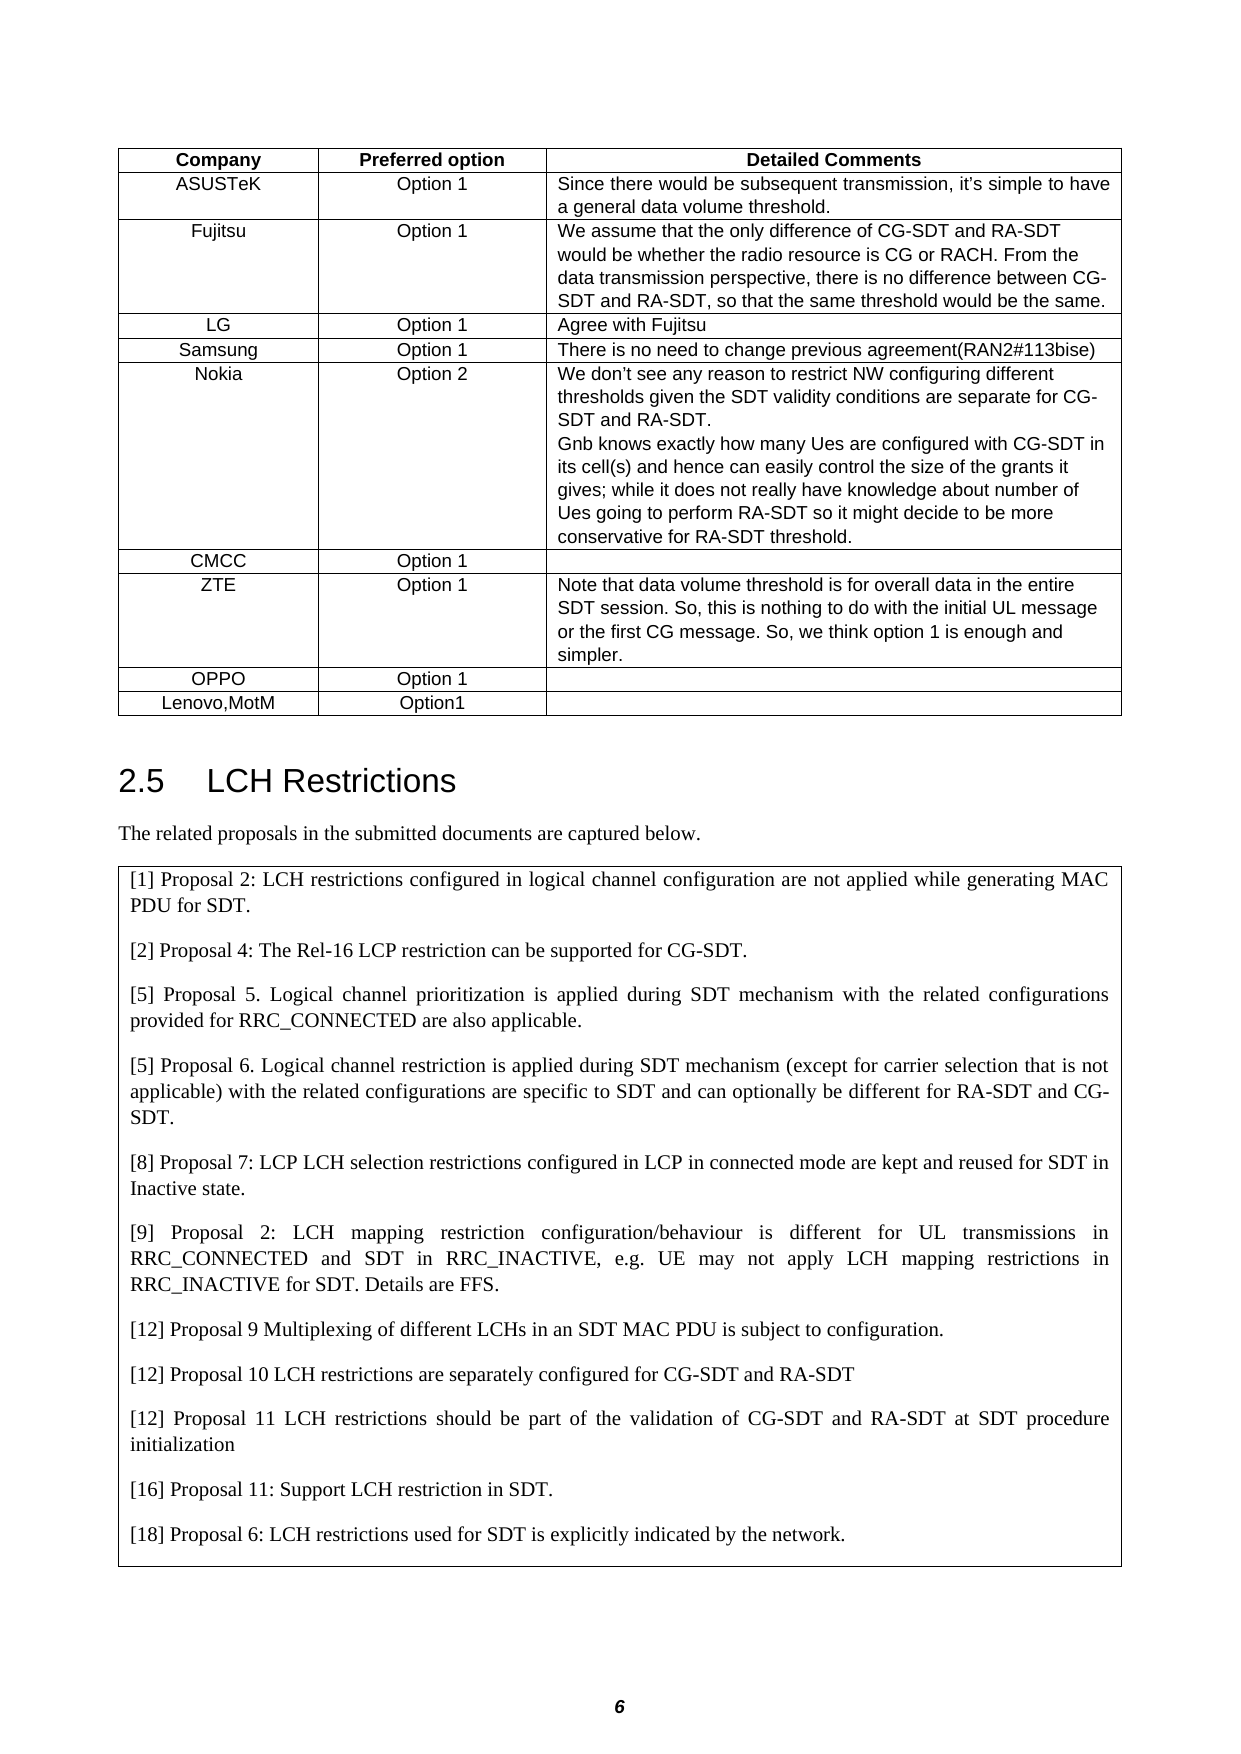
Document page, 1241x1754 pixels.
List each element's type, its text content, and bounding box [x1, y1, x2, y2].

table_cell Option 1 [319, 314, 546, 337]
table_cell Option 1 [319, 173, 546, 219]
table_header Company [119, 149, 318, 172]
table_cell [547, 692, 1121, 715]
table_cell LG [119, 314, 318, 337]
table_cell ZTE [119, 574, 318, 667]
table_cell Option 1 [319, 339, 546, 362]
table_header [1] Proposal 2: LCH restrictions configured in logical channel configuration are not applied while generating MAC PDU for SDT. [2] Proposal 4: The Rel-16 LCP restriction can be supported for CG-SDT. [5] Proposal 5. Logical channel prioritization is applied during SDT mechanism with the related configurations provided for RRC_CONNECTED are also applicable. [5] Proposal 6. Logical channel restriction is applied during SDT mechanism (except for carrier selection that is not applicable) with the related configurations are specific to SDT and can optionally be different for RA-SDT and CG-SDT. [8] Proposal 7: LCP LCH selection restrictions configured in LCP in connected mode are kept and reused for SDT in Inactive state. [9] Proposal 2: LCH mapping restriction configuration/behaviour is different for UL transmissions in RRC_CONNECTED and SDT in RRC_INACTIVE, e.g. UE may not apply LCH mapping restrictions in RRC_INACTIVE for SDT. Details are FFS. [12] Proposal 9 Multiplexing of different LCHs in an SDT MAC PDU is subject to configuration. [12] Proposal 10 LCH restrictions are separately configured for CG-SDT and RA-SDT [12] Proposal 11 LCH restrictions should be part of the validation of CG-SDT and RA-SDT at SDT procedure initialization [16] Proposal 11: Support LCH restriction in SDT. [18] Proposal 6: LCH restrictions used for SDT is explicitly indicated by the network. [119, 867, 1121, 1566]
table_cell Agree with Fujitsu [547, 314, 1121, 337]
table_cell Lenovo,MotM [119, 692, 318, 715]
table_header Detailed Comments [547, 149, 1121, 172]
table_cell CMCC [119, 550, 318, 573]
subtitle 2.5 LCH Restrictions [118, 761, 1122, 799]
table_cell Option 1 [319, 220, 546, 313]
table_cell We don’t see any reason to restrict NW configuring different thresholds given the SDT validity conditions are separate for CG-SDT and RA-SDT. Gnb knows exactly how many Ues are configured with CG-SDT in its cell(s) and hence can easily control the size of the grants it gives; while it does not really have knowledge about number of Ues going to perform RA-SDT so it might decide to be more conservative for RA-SDT threshold. [547, 363, 1121, 549]
table_cell Samsung [119, 339, 318, 362]
table_cell Since there would be subsequent transmission, it’s simple to have a general data volume threshold. [547, 173, 1121, 219]
table_cell Option 1 [319, 550, 546, 573]
table_cell Option 2 [319, 363, 546, 549]
table_cell Note that data volume threshold is for overall data in the entire SDT session. So, this is nothing to do with the initial UL message or the first CG message. So, we think option 1 is enough and simpler. [547, 574, 1121, 667]
table_cell ASUSTeK [119, 173, 318, 219]
table_cell OPPO [119, 668, 318, 691]
text The related proposals in the submitted documents are captured below. [118, 821, 1122, 845]
table_header Preferred option [319, 149, 546, 172]
table_cell Option1 [319, 692, 546, 715]
table_cell Nokia [119, 363, 318, 549]
table_cell Option 1 [319, 574, 546, 667]
table_cell [547, 668, 1121, 691]
table_cell Option 1 [319, 668, 546, 691]
table_cell [547, 550, 1121, 573]
table_cell Fujitsu [119, 220, 318, 313]
table_cell We assume that the only difference of CG-SDT and RA-SDT would be whether the radio resource is CG or RACH. From the data transmission perspective, there is no difference between CG-SDT and RA-SDT, so that the same threshold would be the same. [547, 220, 1121, 313]
table_cell There is no need to change previous agreement(RAN2#113bise) [547, 339, 1121, 362]
